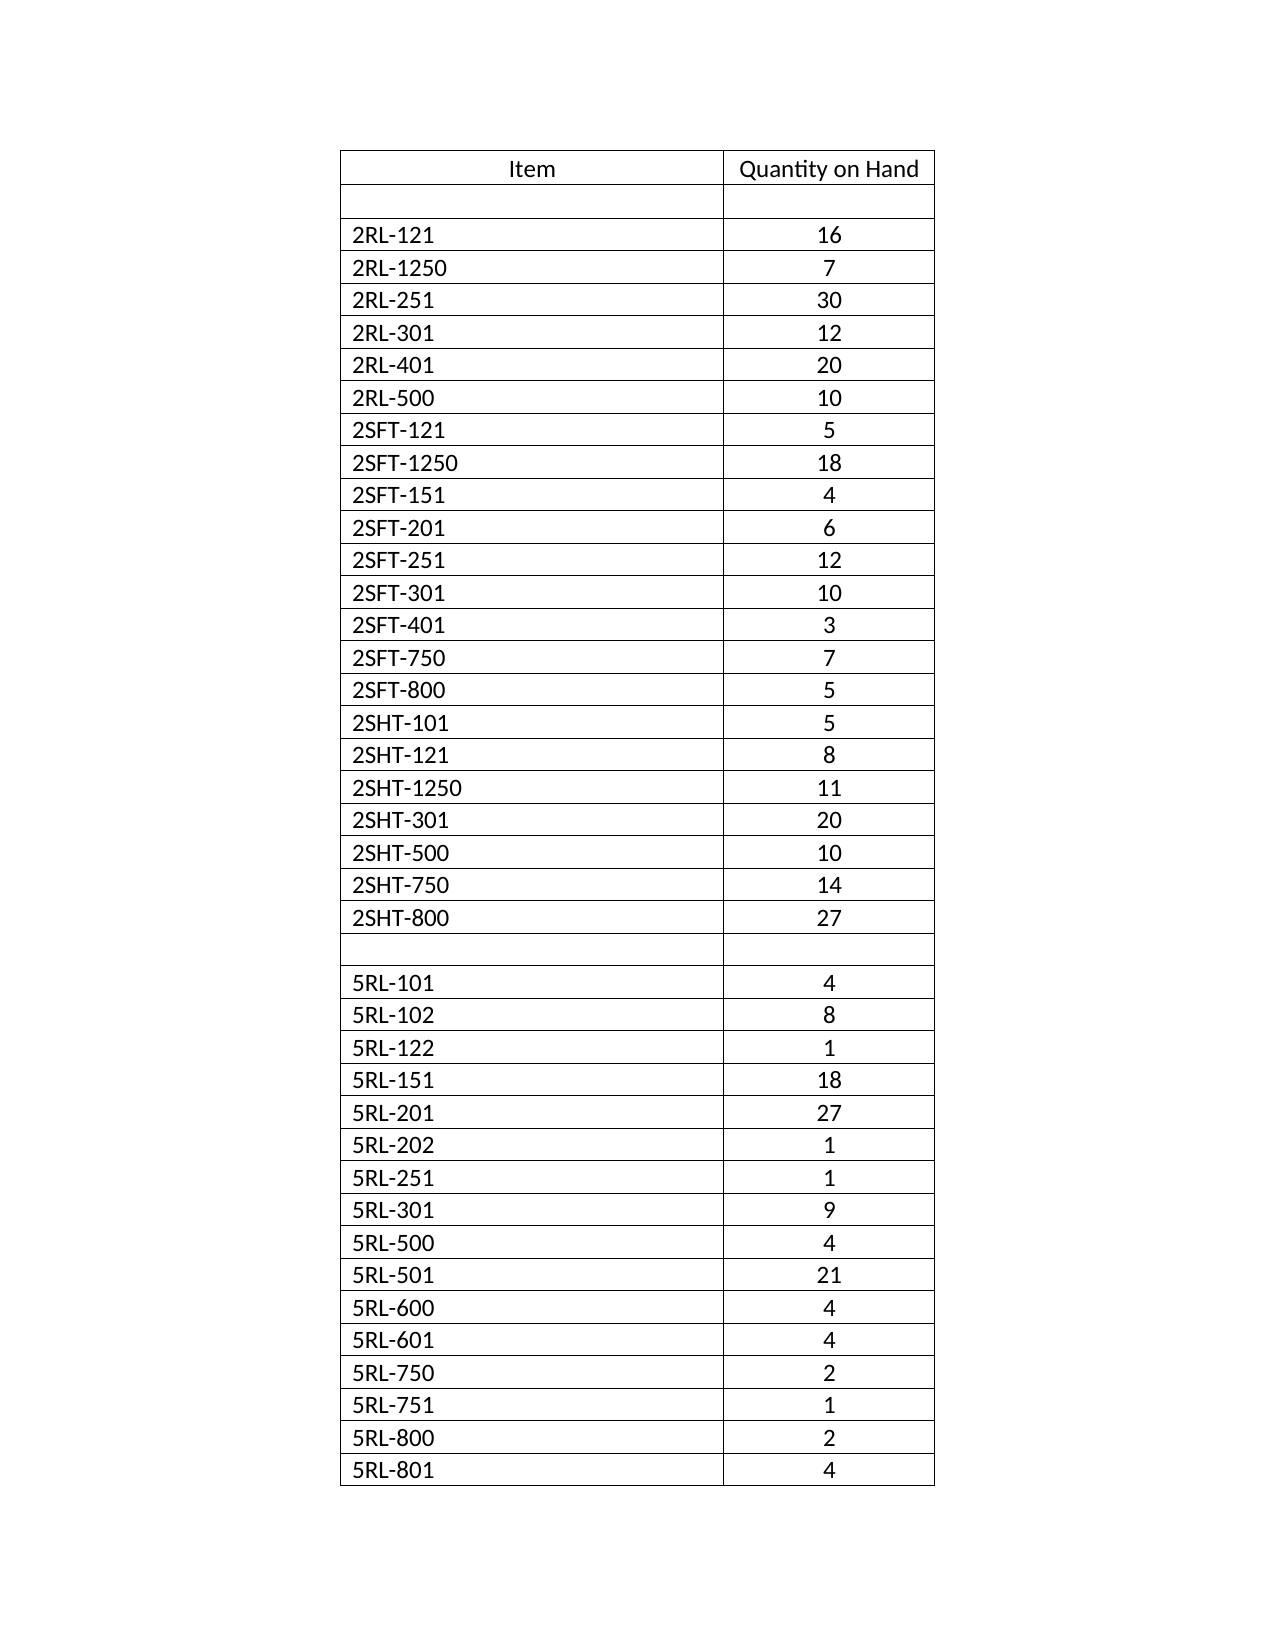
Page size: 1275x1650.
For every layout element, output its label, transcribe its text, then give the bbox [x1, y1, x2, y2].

table_cell 2 [724, 1356, 934, 1387]
table_cell 2RL-301 [341, 316, 723, 347]
table_header Quantity on Hand [724, 151, 934, 184]
table_cell 1 [724, 1161, 934, 1192]
table_cell 5 [724, 706, 934, 737]
table_cell 5 [724, 414, 934, 445]
table_cell 5RL-122 [341, 1031, 723, 1062]
table_cell 2SFT-1250 [341, 446, 723, 477]
table_cell 4 [724, 1324, 934, 1355]
table_cell 16 [724, 219, 934, 250]
table_cell 5RL-501 [341, 1259, 723, 1290]
table_cell 8 [724, 999, 934, 1030]
table_cell 2SHT-500 [341, 836, 723, 867]
table_cell 5RL-151 [341, 1064, 723, 1095]
table_cell 1 [724, 1031, 934, 1062]
table_cell 2SFT-750 [341, 641, 723, 672]
table_cell 5RL-201 [341, 1096, 723, 1127]
table_header Item [341, 151, 723, 184]
table_cell [724, 934, 934, 965]
table_cell 2SFT-301 [341, 576, 723, 607]
table_cell 4 [724, 966, 934, 997]
table_cell 5RL-751 [341, 1389, 723, 1420]
table_cell 5RL-301 [341, 1194, 723, 1225]
table_cell 2SFT-121 [341, 414, 723, 445]
table_cell 2SFT-251 [341, 544, 723, 575]
table_cell 20 [724, 349, 934, 380]
table_cell 8 [724, 739, 934, 770]
table_cell 27 [724, 901, 934, 932]
table_cell 2RL-401 [341, 349, 723, 380]
table_cell 5RL-202 [341, 1129, 723, 1160]
table_cell [724, 185, 934, 217]
table_cell 5 [724, 674, 934, 705]
table_cell 7 [724, 251, 934, 282]
table_cell 27 [724, 1096, 934, 1127]
table_cell 11 [724, 771, 934, 802]
table_cell 5RL-750 [341, 1356, 723, 1387]
table_cell 2SHT-301 [341, 804, 723, 835]
table_cell 2SFT-401 [341, 609, 723, 640]
table_cell 30 [724, 284, 934, 315]
table_cell 2SFT-201 [341, 511, 723, 542]
table_cell 12 [724, 316, 934, 347]
table_cell 2SFT-151 [341, 479, 723, 510]
table_cell 2RL-1250 [341, 251, 723, 282]
table_cell 6 [724, 511, 934, 542]
table_cell 10 [724, 576, 934, 607]
table_cell 9 [724, 1194, 934, 1225]
table_cell [341, 934, 723, 965]
table_cell 12 [724, 544, 934, 575]
table_cell 4 [724, 479, 934, 510]
table_cell [341, 185, 723, 217]
table_cell 2RL-121 [341, 219, 723, 250]
table_cell 2SFT-800 [341, 674, 723, 705]
table_cell 10 [724, 381, 934, 412]
table_cell 1 [724, 1129, 934, 1160]
table_cell 14 [724, 869, 934, 900]
table_cell 1 [724, 1389, 934, 1420]
table_cell 4 [724, 1291, 934, 1322]
table_cell 3 [724, 609, 934, 640]
table_cell 5RL-601 [341, 1324, 723, 1355]
table_cell 2RL-500 [341, 381, 723, 412]
table_cell 21 [724, 1259, 934, 1290]
table_cell 2SHT-101 [341, 706, 723, 737]
table_cell 18 [724, 1064, 934, 1095]
table_cell 5RL-101 [341, 966, 723, 997]
table_cell 2SHT-121 [341, 739, 723, 770]
table_cell 2SHT-800 [341, 901, 723, 932]
table_cell 10 [724, 836, 934, 867]
table_cell 7 [724, 641, 934, 672]
table_cell 18 [724, 446, 934, 477]
table_cell 2 [724, 1421, 934, 1452]
table_cell 5RL-800 [341, 1421, 723, 1452]
table_cell 5RL-600 [341, 1291, 723, 1322]
table_cell 5RL-251 [341, 1161, 723, 1192]
table_cell 2SHT-1250 [341, 771, 723, 802]
table_cell 2RL-251 [341, 284, 723, 315]
table_cell 2SHT-750 [341, 869, 723, 900]
table_cell 5RL-500 [341, 1226, 723, 1257]
table_cell 5RL-102 [341, 999, 723, 1030]
table_cell 4 [724, 1226, 934, 1257]
table_cell 20 [724, 804, 934, 835]
table_cell 5RL-801 [341, 1454, 723, 1485]
table_cell 4 [724, 1454, 934, 1485]
